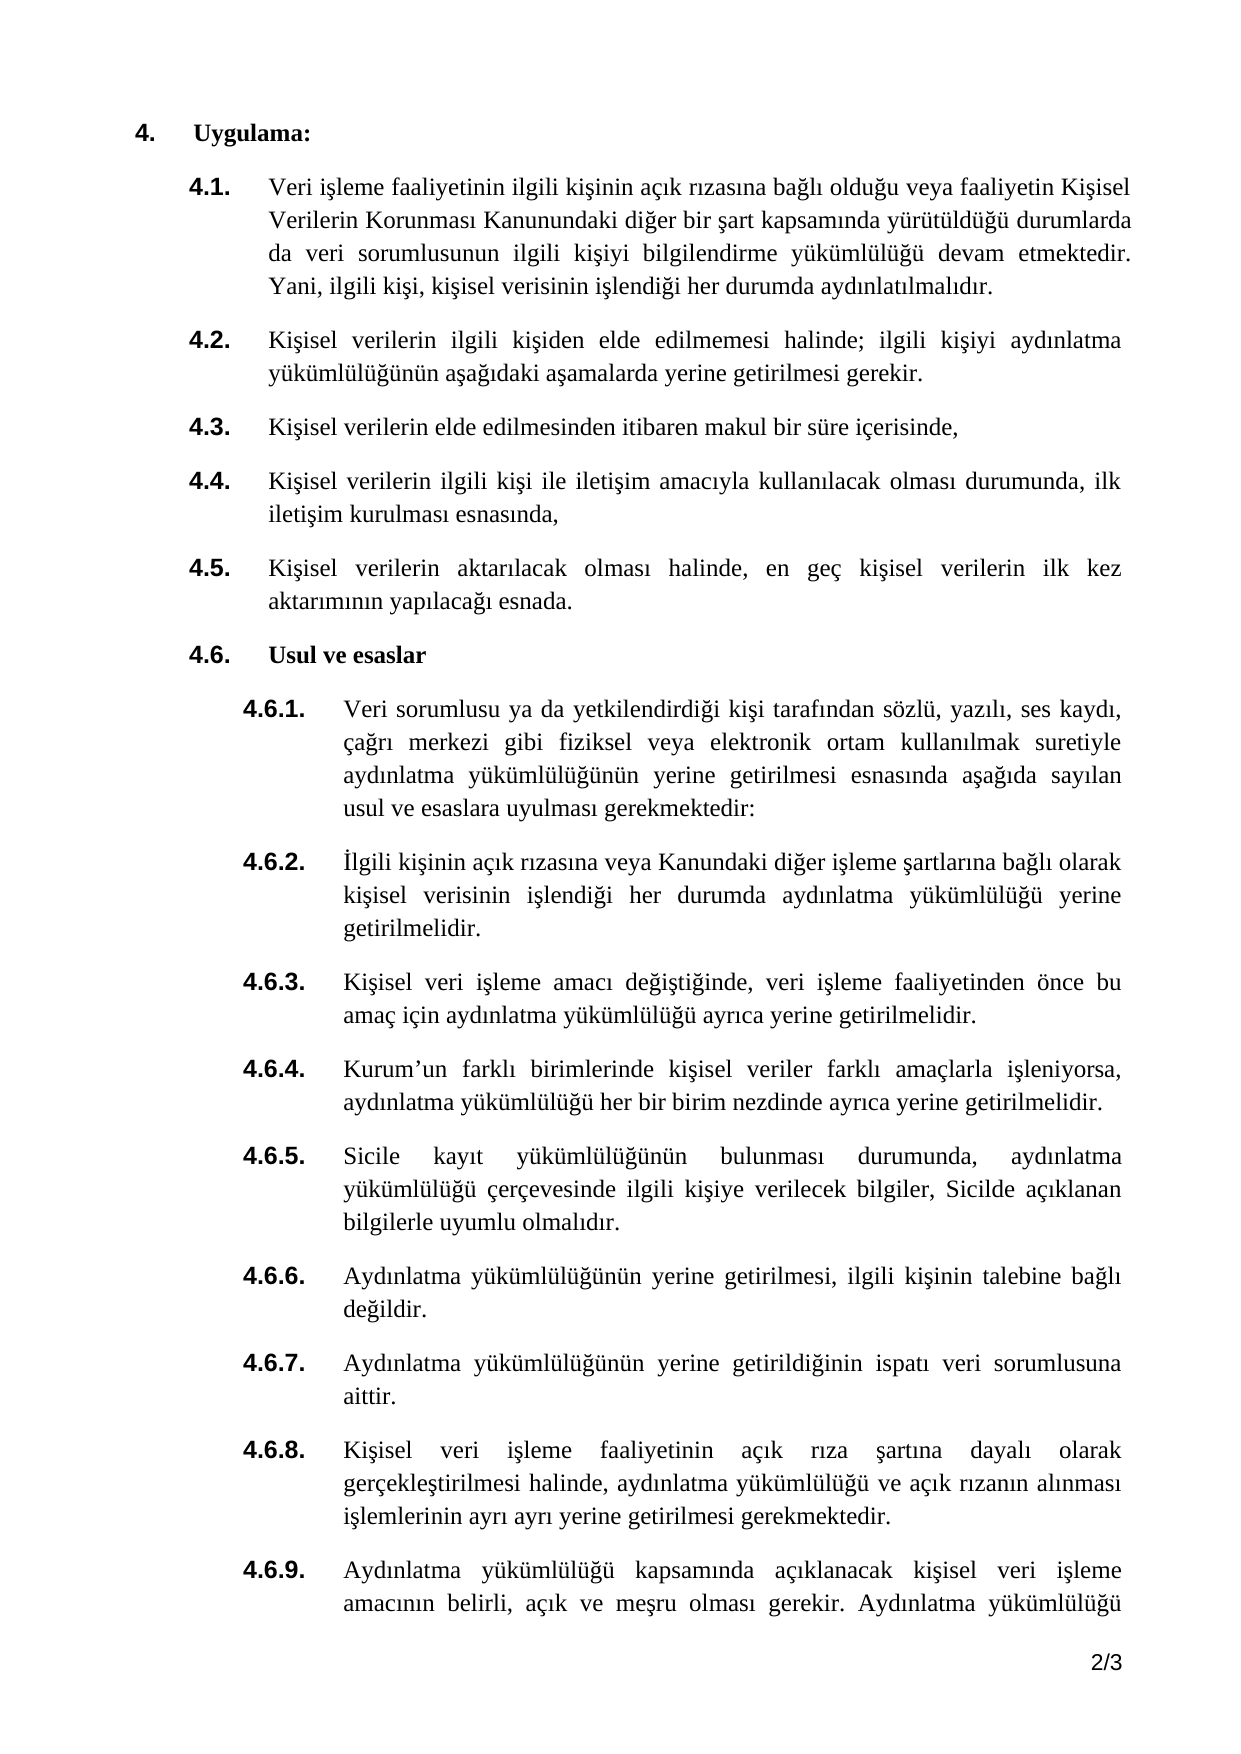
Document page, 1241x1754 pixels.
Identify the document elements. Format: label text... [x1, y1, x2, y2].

list Kişisel verilerin ilgili kişi ile iletişim amacıyla kullanılacak olması durumunda, ilk iletişim kurulması esnasında, [231, 466, 1122, 528]
list Usul ve esaslar [231, 640, 1122, 669]
list Aydınlatma yükümlülüğünün yerine getirilmesi, ilgili kişinin talebine bağlı değildir. [306, 1261, 1122, 1323]
list Kişisel verilerin ilgili kişiden elde edilmemesi halinde; ilgili kişiyi aydınlatma yükümlülüğünün aşağıdaki aşamalarda yerine getirilmesi gerekir. [231, 325, 1122, 387]
list Veri sorumlusu ya da yetkilendirdiği kişi tarafından sözlü, yazılı, ses kaydı, çağrı merkezi gibi fiziksel veya elektronik ortam kullanılmak suretiyle aydınlatma yükümlülüğünün yerine getirilmesi esnasında aşağıda sayılan usul ve esaslara uyulması gerekmektedir: [306, 694, 1122, 822]
list Aydınlatma yükümlülüğünün yerine getirildiğinin ispatı veri sorumlusuna aittir. [306, 1348, 1122, 1410]
list İlgili kişinin açık rızasına veya Kanundaki diğer işleme şartlarına bağlı olarak kişisel verisinin işlendiği her durumda aydınlatma yükümlülüğü yerine getirilmelidir. [306, 847, 1122, 942]
list Kişisel veri işleme faaliyetinin açık rıza şartına dayalı olarak gerçekleştirilmesi halinde, aydınlatma yükümlülüğü ve açık rızanın alınması işlemlerinin ayrı ayrı yerine getirilmesi gerekmektedir. [306, 1435, 1122, 1530]
title Veri işleme faaliyetinin ilgili kişinin açık rızasına bağlı olduğu veya faaliyetin Kişisel Verilerin Korunması Kanunundaki diğer bir şart kapsamında yürütüldüğü durumlarda da veri sorumlusunun ilgili kişiyi bilgilendirme yükümlülüğü devam etmektedir. Yani, ilgili kişi, kişisel verisinin işlendiği her durumda aydınlatılmalıdır. [231, 172, 1132, 300]
list Sicile kayıt yükümlülüğünün bulunması durumunda, aydınlatma yükümlülüğü çerçevesinde ilgili kişiye verilecek bilgiler, Sicilde açıklanan bilgilerle uyumlu olmalıdır. [306, 1141, 1122, 1236]
list Kişisel veri işleme amacı değiştiğinde, veri işleme faaliyetinden önce bu amaç için aydınlatma yükümlülüğü ayrıca yerine getirilmelidir. [306, 967, 1122, 1029]
list Kişisel verilerin aktarılacak olması halinde, en geç kişisel verilerin ilk kez aktarımının yapılacağı esnada. [231, 553, 1122, 615]
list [306, 1555, 1122, 1617]
title Uygulama: [156, 118, 1132, 147]
list Kişisel verilerin elde edilmesinden itibaren makul bir süre içerisinde, [231, 412, 1122, 441]
list Kurum’un farklı birimlerinde kişisel veriler farklı amaçlarla işleniyorsa, aydınlatma yükümlülüğü her bir birim nezdinde ayrıca yerine getirilmelidir. [306, 1054, 1122, 1116]
